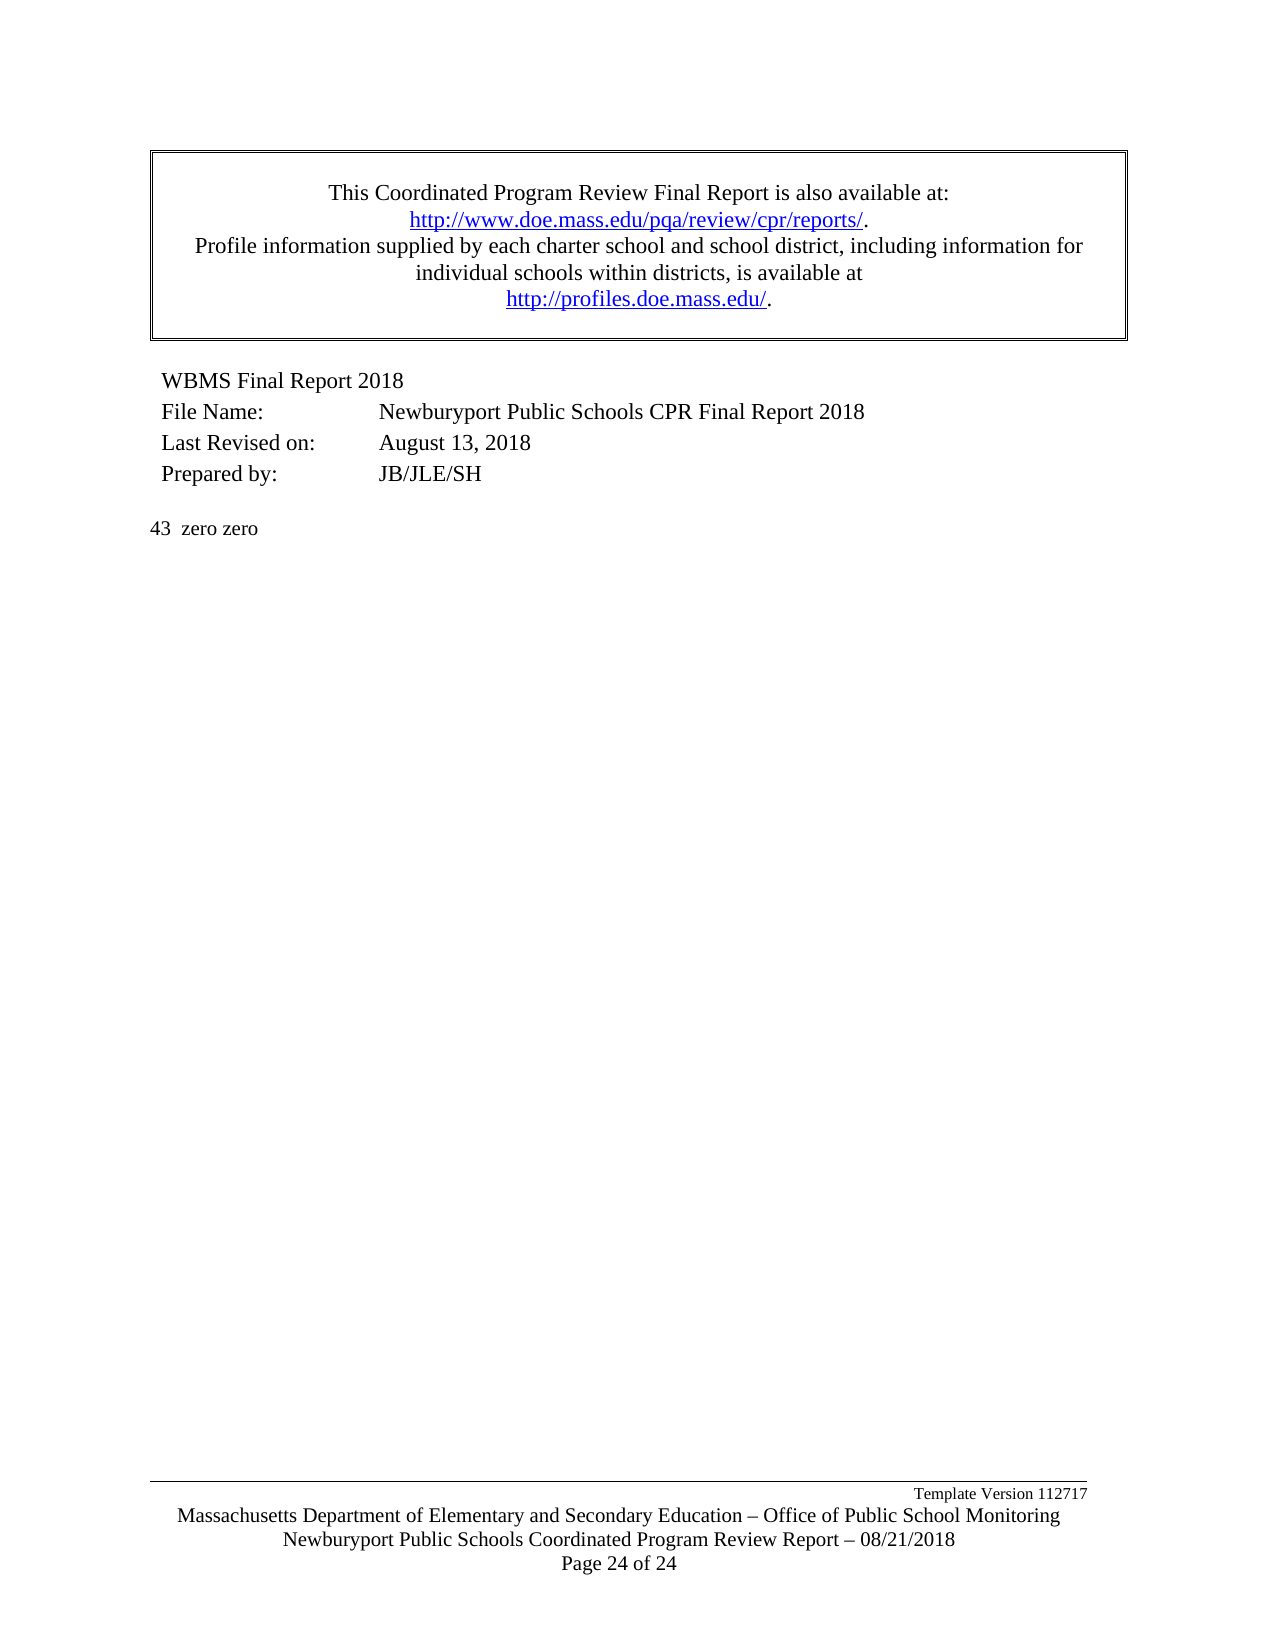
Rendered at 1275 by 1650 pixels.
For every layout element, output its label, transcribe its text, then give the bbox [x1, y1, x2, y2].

table_header This Coordinated Program Review Final Report is also available at: http://www.doe.mass.edu/pqa/review/cpr/reports/. Profile information supplied by each charter school and school district, including information for individual schools within districts, is available at http://profiles.doe.mass.edu/. [153, 153, 1125, 338]
table_cell JB/JLE/SH [368, 461, 1108, 492]
table_cell August 13, 2018 [368, 429, 1108, 461]
table_cell Newburyport Public Schools CPR Final Report 2018 [368, 398, 1108, 429]
text 43 zero zero [150, 516, 1125, 540]
table_cell Prepared by: [150, 461, 367, 492]
table_header WBMS Final Report 2018 [150, 367, 1108, 398]
table_cell Last Revised on: [150, 429, 367, 461]
table_cell File Name: [150, 398, 367, 429]
